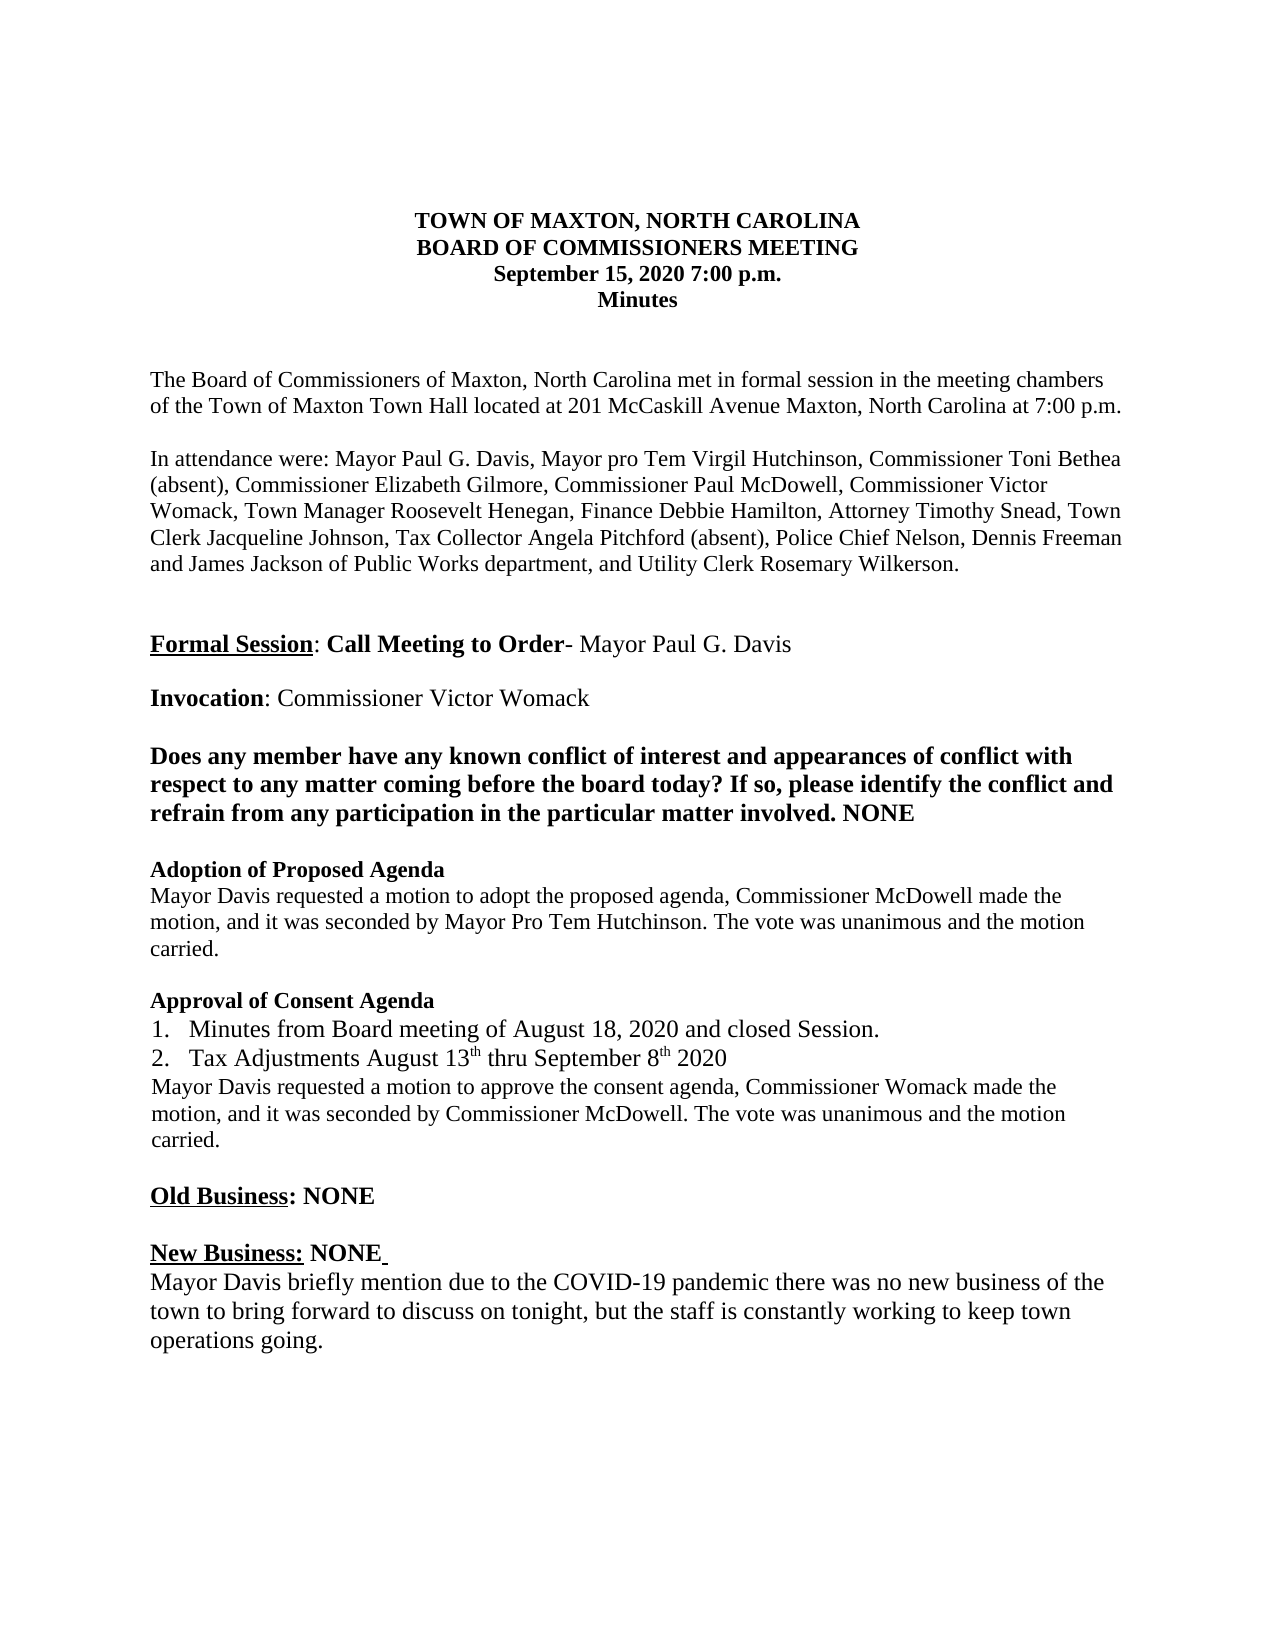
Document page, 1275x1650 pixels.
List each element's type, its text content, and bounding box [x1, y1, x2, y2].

list Minutes from Board meeting of August 18, 2020 and closed Session. [151, 1014, 1124, 1043]
text Approval of Consent Agenda [150, 987, 1125, 1014]
text Mayor Davis requested a motion to adopt the proposed agenda, Commissioner McDowell made the motion, and it was seconded by Mayor Pro Tem Hutchinson. The vote was unanimous and the motion carried. [150, 882, 1125, 961]
text New Business: NONE [150, 1238, 1125, 1267]
text Old Business: NONE [150, 1181, 1125, 1210]
text BOARD OF COMMISSIONERS MEETING [150, 234, 1125, 260]
text Mayor Davis briefly mention due to the COVID-19 pandemic there was no new business of the town to bring forward to discuss on tonight, but the staff is constantly working to keep town operations going. [150, 1267, 1125, 1353]
text Adoption of Proposed Agenda [150, 856, 1125, 882]
text Does any member have any known conflict of interest and appearances of conflict with respect to any matter coming before the board today? If so, please identify the conflict and refrain from any participation in the particular matter involved. NONE [150, 741, 1125, 827]
text Invocation: Commissioner Victor Womack [150, 683, 1125, 712]
text September 15, 2020 7:00 p.m. [150, 260, 1125, 287]
text TOWN OF MAXTON, NORTH CAROLINA [150, 181, 1125, 234]
list Tax Adjustments August 13th thru September 8th 2020 [151, 1043, 1124, 1072]
text The Board of Commissioners of Maxton, North Carolina met in formal session in the meeting chambers of the Town of Maxton Town Hall located at 201 McCaskill Avenue Maxton, North Carolina at 7:00 p.m. [150, 366, 1125, 418]
text Minutes [150, 287, 1125, 313]
text In attendance were: Mayor Paul G. Davis, Mayor pro Tem Virgil Hutchinson, Commissioner Toni Bethea (absent), Commissioner Elizabeth Gilmore, Commissioner Paul McDowell, Commissioner Victor Womack, Town Manager Roosevelt Henegan, Finance Debbie Hamilton, Attorney Timothy Snead, Town Clerk Jacqueline Johnson, Tax Collector Angela Pitchford (absent), Police Chief Nelson, Dennis Freeman and James Jackson of Public Works department, and Utility Clerk Rosemary Wilkerson. [150, 445, 1125, 576]
text Mayor Davis requested a motion to approve the consent agenda, Commissioner Womack made the motion, and it was seconded by Commissioner McDowell. The vote was unanimous and the motion carried. [151, 1073, 1125, 1152]
subtitle Formal Session: Call Meeting to Order- Mayor Paul G. Davis [150, 629, 1125, 658]
